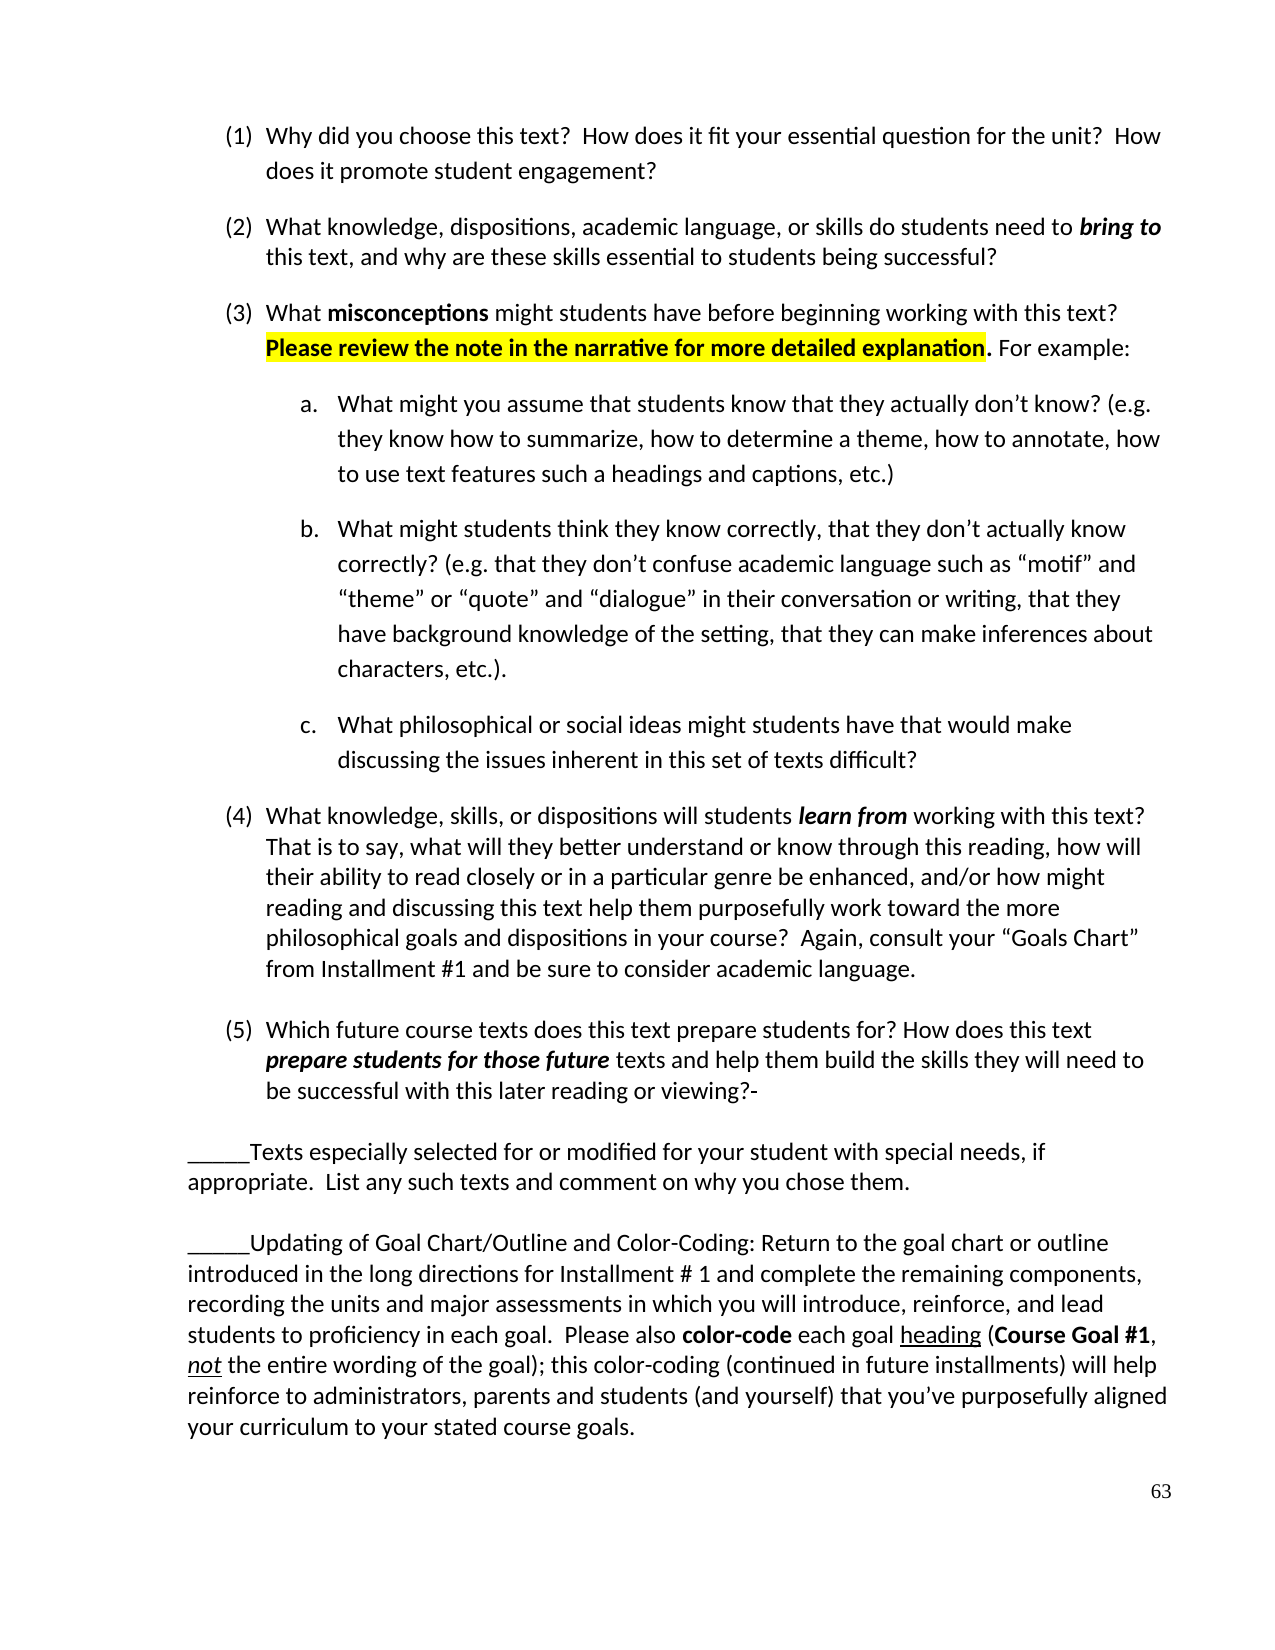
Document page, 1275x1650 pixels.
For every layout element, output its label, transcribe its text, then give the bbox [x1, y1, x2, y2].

list What knowledge, skills, or dispositions will students learn from working with this text? That is to say, what will they better understand or know through this reading, how will their ability to read closely or in a particular genre be enhanced, and/or how might reading and discussing this text help them purposefully work toward the more philosophical goals and dispositions in your course? Again, consult your “Goals Chart” from Installment #1 and be sure to consider academic language. [225, 800, 1171, 983]
text _____Texts especially selected for or modified for your student with special needs, if appropriate. List any such texts and comment on why you chose them. [187, 1136, 1171, 1197]
list What knowledge, dispositions, academic language, or skills do students need to bring to this text, and why are these skills essential to students being successful? [225, 211, 1171, 272]
text _____Updating of Goal Chart/Outline and Color-Coding: Return to the goal chart or outline introduced in the long directions for Installment # 1 and complete the remaining components, recording the units and major assessments in which you will introduce, reinforce, and lead students to proficiency in each goal. Please also color-code each goal heading (Course Goal #1, not the entire wording of the goal); this color-coding (continued in future installments) will help reinforce to administrators, parents and students (and yourself) that you’ve purposefully aligned your curriculum to your stated course goals. [187, 1227, 1171, 1441]
list What might students think they know correctly, that they don’t actually know correctly? (e.g. that they don’t confuse academic language such as “motif” and “theme” or “quote” and “dialogue” in their conversation or writing, that they have background knowledge of the setting, that they can make inferences about characters, etc.). [300, 513, 1171, 684]
list Which future course texts does this text prepare students for? How does this text prepare students for those future texts and help them build the skills they will need to be successful with this later reading or viewing? [225, 1014, 1171, 1105]
list Why did you choose this text? How does it fit your essential question for the unit? How does it promote student engagement? [225, 120, 1171, 186]
list What misconceptions might students have before beginning working with this text? Please review the note in the narrative for more detailed explanation. For example: [225, 297, 1171, 362]
list What might you assume that students know that they actually don’t know? (e.g. they know how to summarize, how to determine a theme, how to annotate, how to use text features such a headings and captions, etc.) [300, 388, 1171, 488]
list What philosophical or social ideas might students have that would make discussing the issues inherent in this set of texts difficult? [300, 709, 1171, 775]
